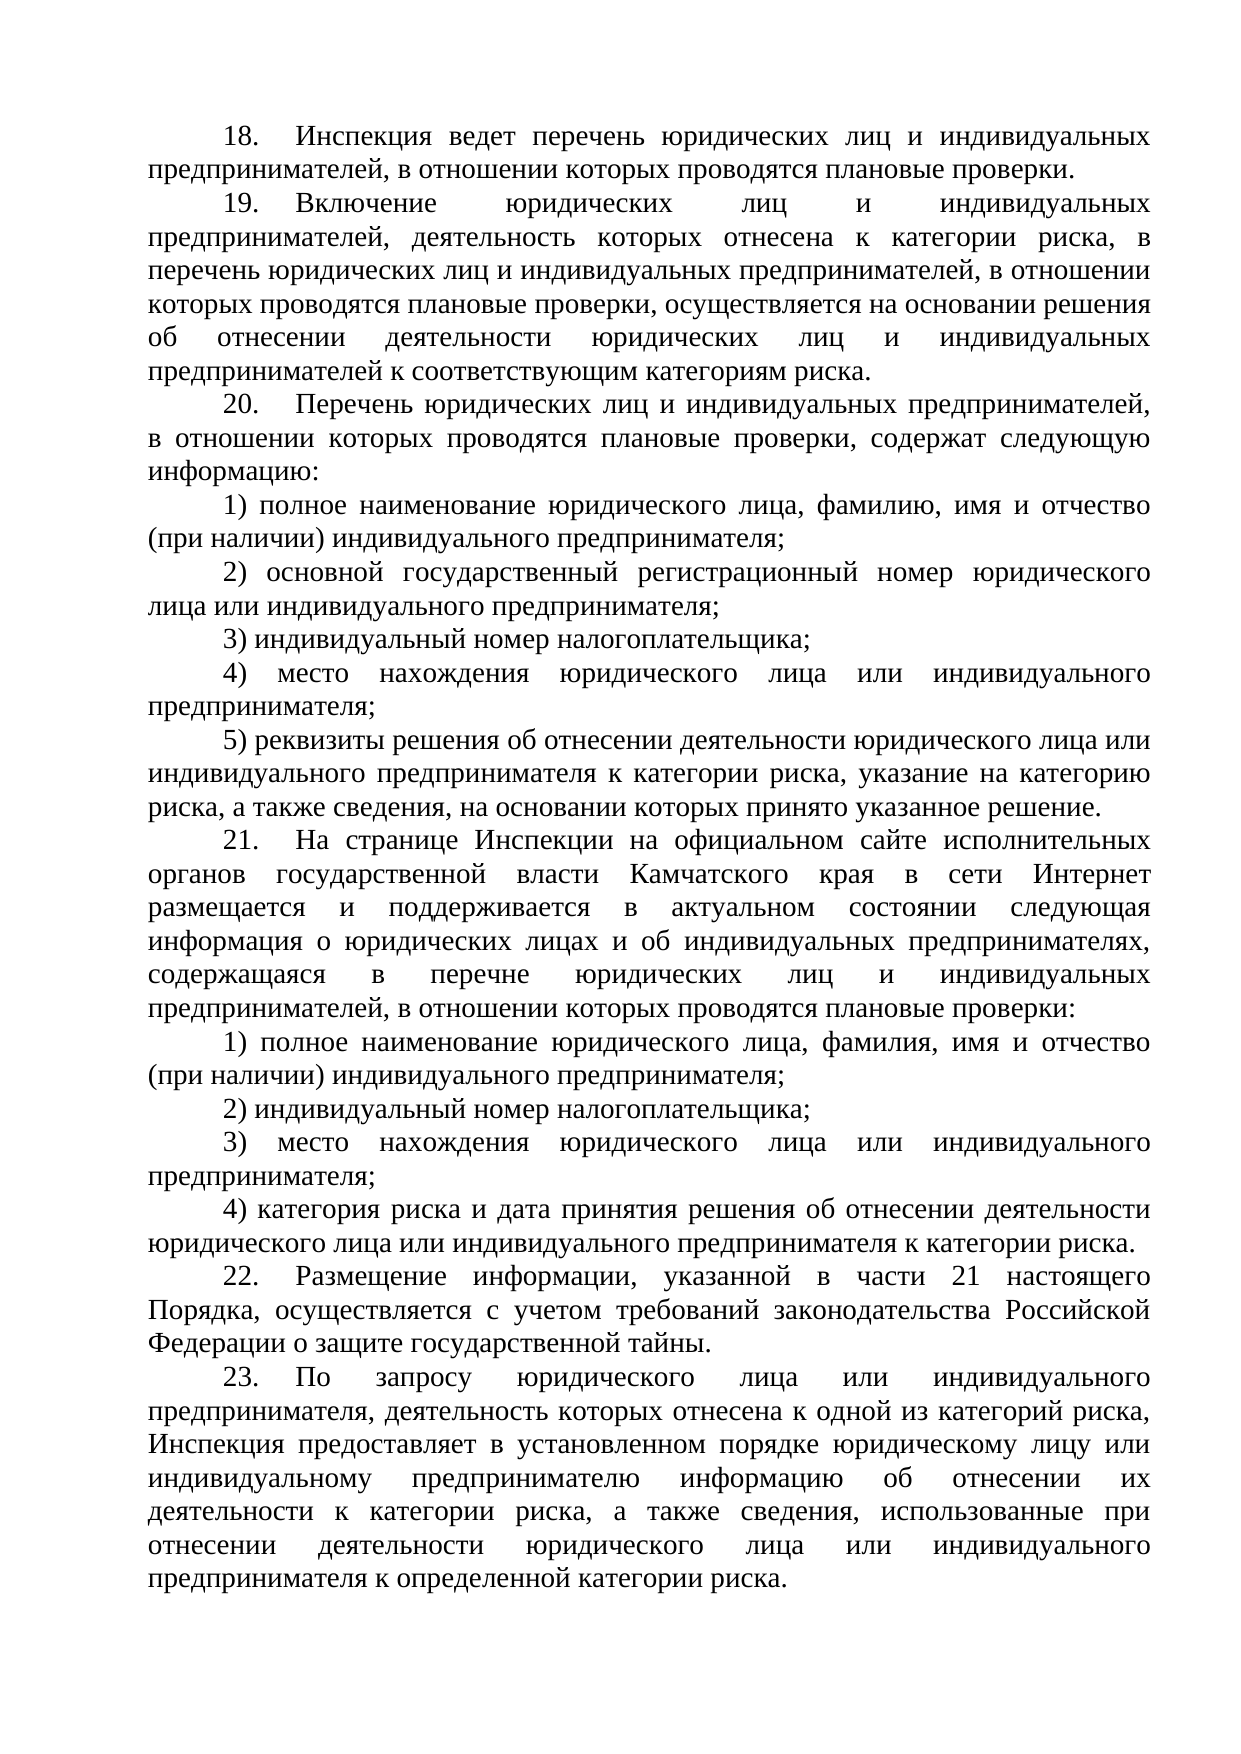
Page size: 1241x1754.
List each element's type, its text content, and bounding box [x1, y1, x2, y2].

list Включение юридических лиц и индивидуальных предпринимателей, деятельность которых отнесена к категории риска, в перечень юридических лиц и индивидуальных предпринимателей, в отношении которых проводятся плановые проверки, осуществляется на основании решения об отнесении деятельности юридических лиц и индивидуальных предпринимателей к соответствующим категориям риска. [148, 185, 1152, 386]
list По запросу юридического лица или индивидуального предпринимателя, деятельность которых отнесена к одной из категорий риска, Инспекция предоставляет в установленном порядке юридическому лицу или индивидуальному предпринимателю информацию об отнесении их деятельности к категории риска, а также сведения, использованные при отнесении деятельности юридического лица или индивидуального предпринимателя к определенной категории риска. [148, 1359, 1152, 1594]
list 2) индивидуальный номер налогоплательщика; [148, 1091, 1152, 1124]
list 5) реквизиты решения об отнесении деятельности юридического лица или индивидуального предпринимателя к категории риска, указание на категорию риска, а также сведения, на основании которых принято указанное решение. [148, 722, 1152, 822]
list На странице Инспекции на официальном сайте исполнительных органов государственной власти Камчатского края в сети Интернет размещается и поддерживается в актуальном состоянии следующая информация о юридических лицах и об индивидуальных предпринимателях, содержащаяся в перечне юридических лиц и индивидуальных предпринимателей, в отношении которых проводятся плановые проверки: [148, 822, 1152, 1024]
list 3) место нахождения юридического лица или индивидуального предпринимателя; [148, 1124, 1152, 1191]
list Перечень юридических лиц и индивидуальных предпринимателей, в отношении которых проводятся плановые проверки, содержат следующую информацию: [148, 386, 1152, 487]
list Инспекция ведет перечень юридических лиц и индивидуальных предпринимателей, в отношении которых проводятся плановые проверки. [148, 118, 1152, 185]
list 1) полное наименование юридического лица, фамилия, имя и отчество (при наличии) индивидуального предпринимателя; [148, 1024, 1152, 1091]
list Размещение информации, указанной в части 21 настоящего Порядка, осуществляется с учетом требований законодательства Российской Федерации о защите государственной тайны. [148, 1258, 1152, 1359]
list 1) полное наименование юридического лица, фамилию, имя и отчество (при наличии) индивидуального предпринимателя; [148, 487, 1152, 554]
list 3) индивидуальный номер налогоплательщика; [148, 621, 1152, 655]
list 2) основной государственный регистрационный номер юридического лица или индивидуального предпринимателя; [148, 554, 1152, 621]
list 4) место нахождения юридического лица или индивидуального предпринимателя; [148, 655, 1152, 722]
list 4) категория риска и дата принятия решения об отнесении деятельности юридического лица или индивидуального предпринимателя к категории риска. [148, 1191, 1152, 1258]
